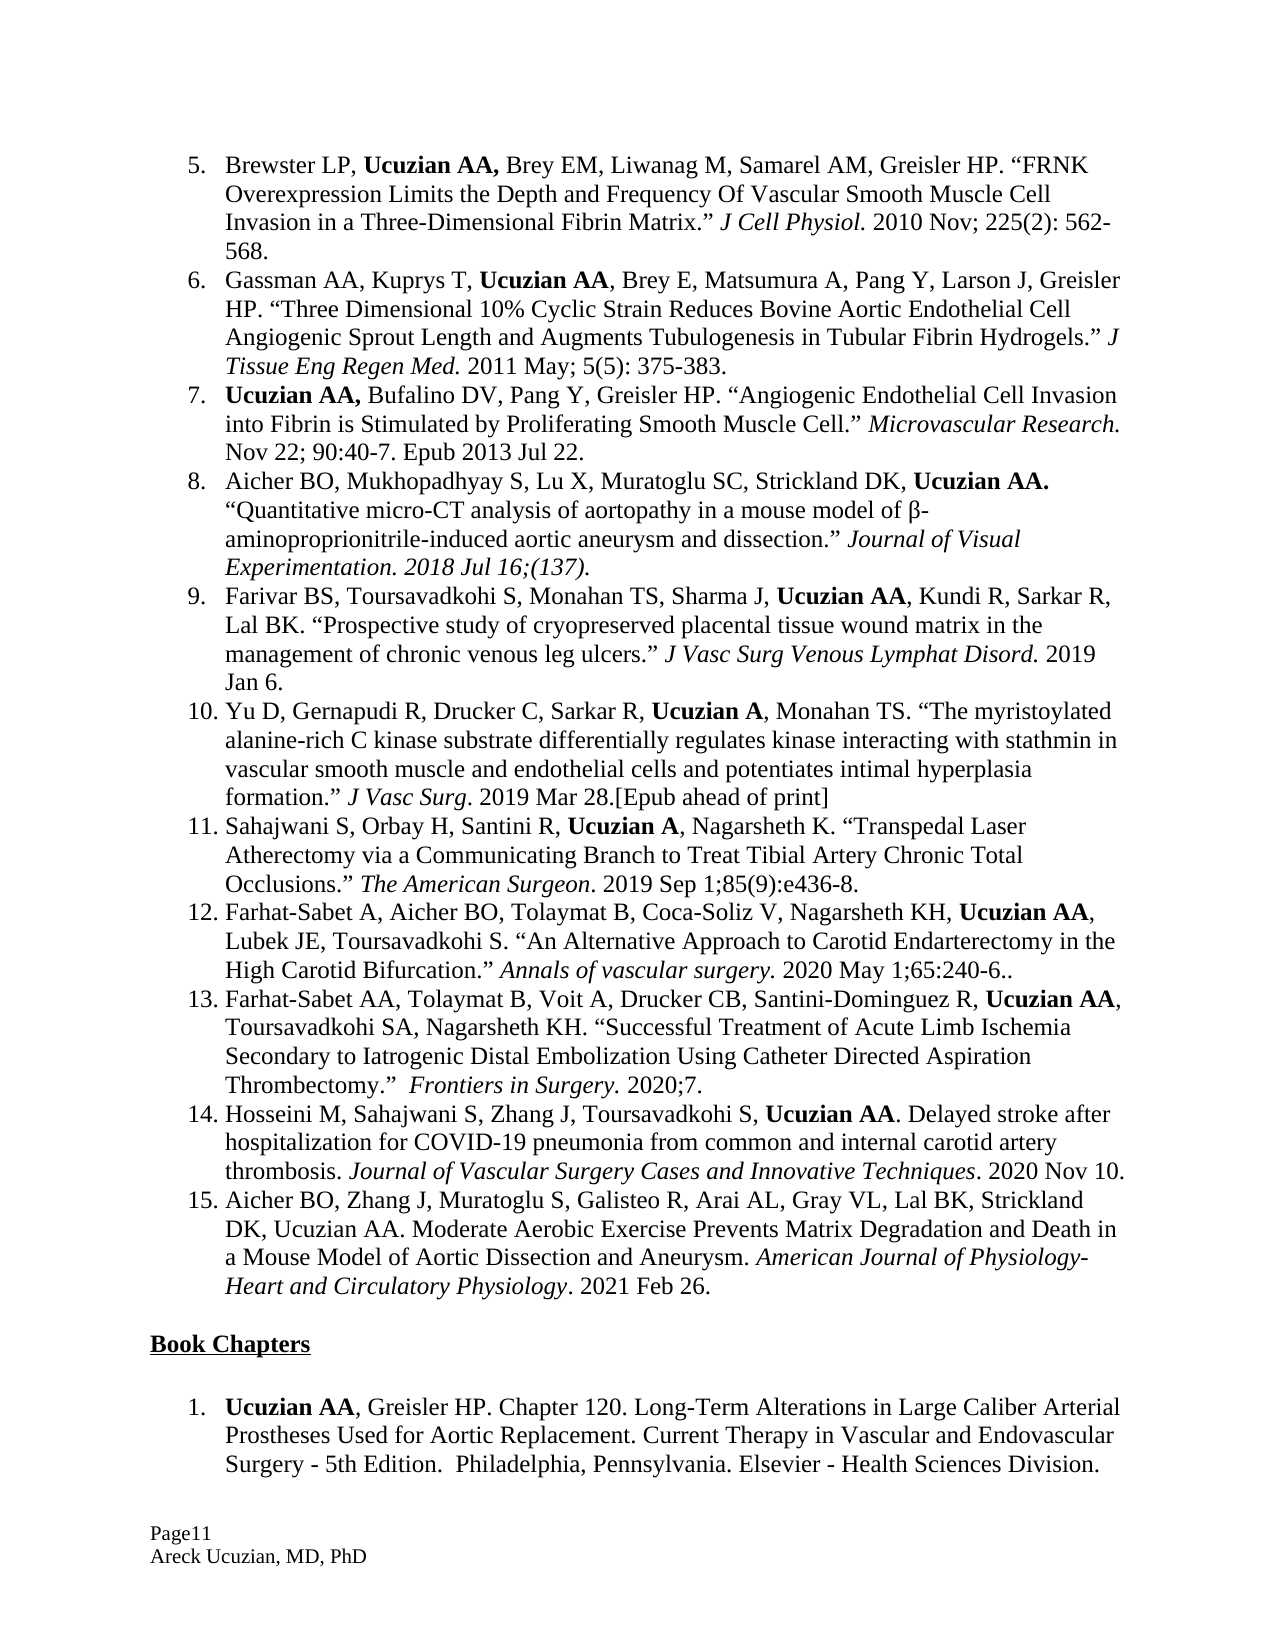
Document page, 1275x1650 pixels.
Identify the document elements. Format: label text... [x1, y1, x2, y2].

list Farhat-Sabet A, Aicher BO, Tolaymat B, Coca-Soliz V, Nagarsheth KH, Ucuzian AA, Lubek JE, Toursavadkohi S. “An Alternative Approach to Carotid Endarterectomy in the High Carotid Bifurcation.” Annals of vascular surgery. 2020 May 1;65:240-6.. [187, 897, 1125, 984]
list Ucuzian AA, Greisler HP. Chapter 120. Long-Term Alterations in Large Caliber Arterial Prostheses Used for Aortic Replacement. Current Therapy in Vascular and Endovascular Surgery - 5th Edition. Philadelphia, Pennsylvania. Elsevier - Health Sciences Division. [187, 1392, 1125, 1478]
list Sahajwani S, Orbay H, Santini R, Ucuzian A, Nagarsheth K. “Transpedal Laser Atherectomy via a Communicating Branch to Treat Tibial Artery Chronic Total Occlusions.” The American Surgeon. 2019 Sep 1;85(9):e436-8. [187, 811, 1125, 897]
text Book Chapters [150, 1329, 1125, 1357]
list Hosseini M, Sahajwani S, Zhang J, Toursavadkohi S, Ucuzian AA. Delayed stroke after hospitalization for COVID-19 pneumonia from common and internal carotid artery thrombosis. Journal of Vascular Surgery Cases and Innovative Techniques. 2020 Nov 10. [187, 1099, 1125, 1185]
list Farhat-Sabet AA, Tolaymat B, Voit A, Drucker CB, Santini-Dominguez R, Ucuzian AA, Toursavadkohi SA, Nagarsheth KH. “Successful Treatment of Acute Limb Ischemia Secondary to Iatrogenic Distal Embolization Using Catheter Directed Aspiration Thrombectomy.” Frontiers in Surgery. 2020;7. [187, 984, 1125, 1099]
list Ucuzian AA, Bufalino DV, Pang Y, Greisler HP. “Angiogenic Endothelial Cell Invasion into Fibrin is Stimulated by Proliferating Smooth Muscle Cell.” Microvascular Research. Nov 22; 90:40-7. Epub 2013 Jul 22. [187, 380, 1125, 466]
list Aicher BO, Mukhopadhyay S, Lu X, Muratoglu SC, Strickland DK, Ucuzian AA. “Quantitative micro-CT analysis of aortopathy in a mouse model of β-aminoproprionitrile-induced aortic aneurysm and dissection.” Journal of Visual Experimentation. 2018 Jul 16;(137). [187, 466, 1125, 581]
list Farivar BS, Toursavadkohi S, Monahan TS, Sharma J, Ucuzian AA, Kundi R, Sarkar R, Lal BK. “Prospective study of cryopreserved placental tissue wound matrix in the management of chronic venous leg ulcers.” J Vasc Surg Venous Lymphat Disord. 2019 Jan 6. [187, 581, 1125, 696]
list Gassman AA, Kuprys T, Ucuzian AA, Brey E, Matsumura A, Pang Y, Larson J, Greisler HP. “Three Dimensional 10% Cyclic Strain Reduces Bovine Aortic Endothelial Cell Angiogenic Sprout Length and Augments Tubulogenesis in Tubular Fibrin Hydrogels.” J Tissue Eng Regen Med. 2011 May; 5(5): 375-383. [187, 265, 1125, 380]
list Yu D, Gernapudi R, Drucker C, Sarkar R, Ucuzian A, Monahan TS. “The myristoylated alanine-rich C kinase substrate differentially regulates kinase interacting with stathmin in vascular smooth muscle and endothelial cells and potentiates intimal hyperplasia formation.” J Vasc Surg. 2019 Mar 28.[Epub ahead of print] [187, 696, 1125, 811]
list Brewster LP, Ucuzian AA, Brey EM, Liwanag M, Samarel AM, Greisler HP. “FRNK Overexpression Limits the Depth and Frequency Of Vascular Smooth Muscle Cell Invasion in a Three-Dimensional Fibrin Matrix.” J Cell Physiol. 2010 Nov; 225(2): 562-568. [187, 150, 1125, 265]
list Aicher BO, Zhang J, Muratoglu S, Galisteo R, Arai AL, Gray VL, Lal BK, Strickland DK, Ucuzian AA. Moderate Aerobic Exercise Prevents Matrix Degradation and Death in a Mouse Model of Aortic Dissection and Aneurysm. American Journal of Physiology-Heart and Circulatory Physiology. 2021 Feb 26. [187, 1185, 1125, 1300]
